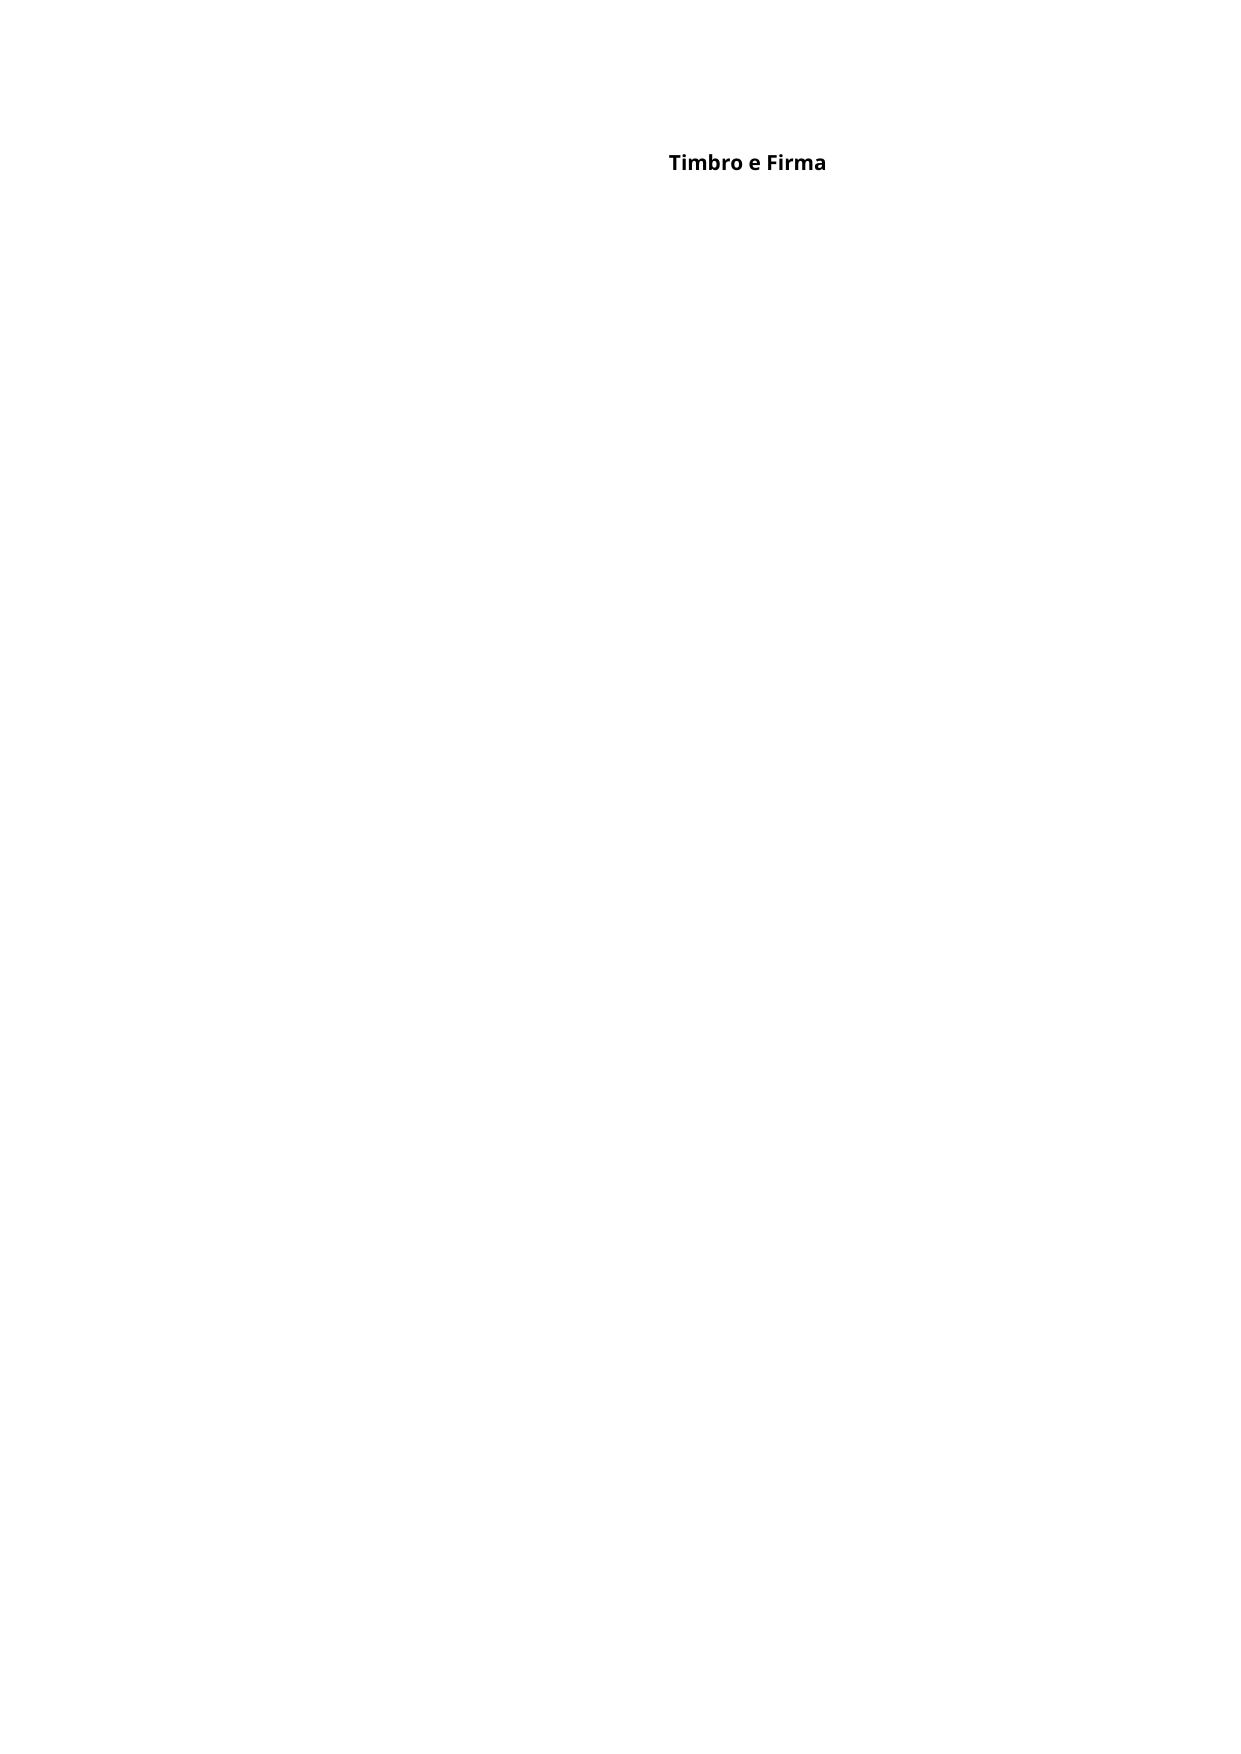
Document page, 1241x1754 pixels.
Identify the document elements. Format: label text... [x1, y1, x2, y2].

text Timbro e Firma [159, 148, 1122, 176]
